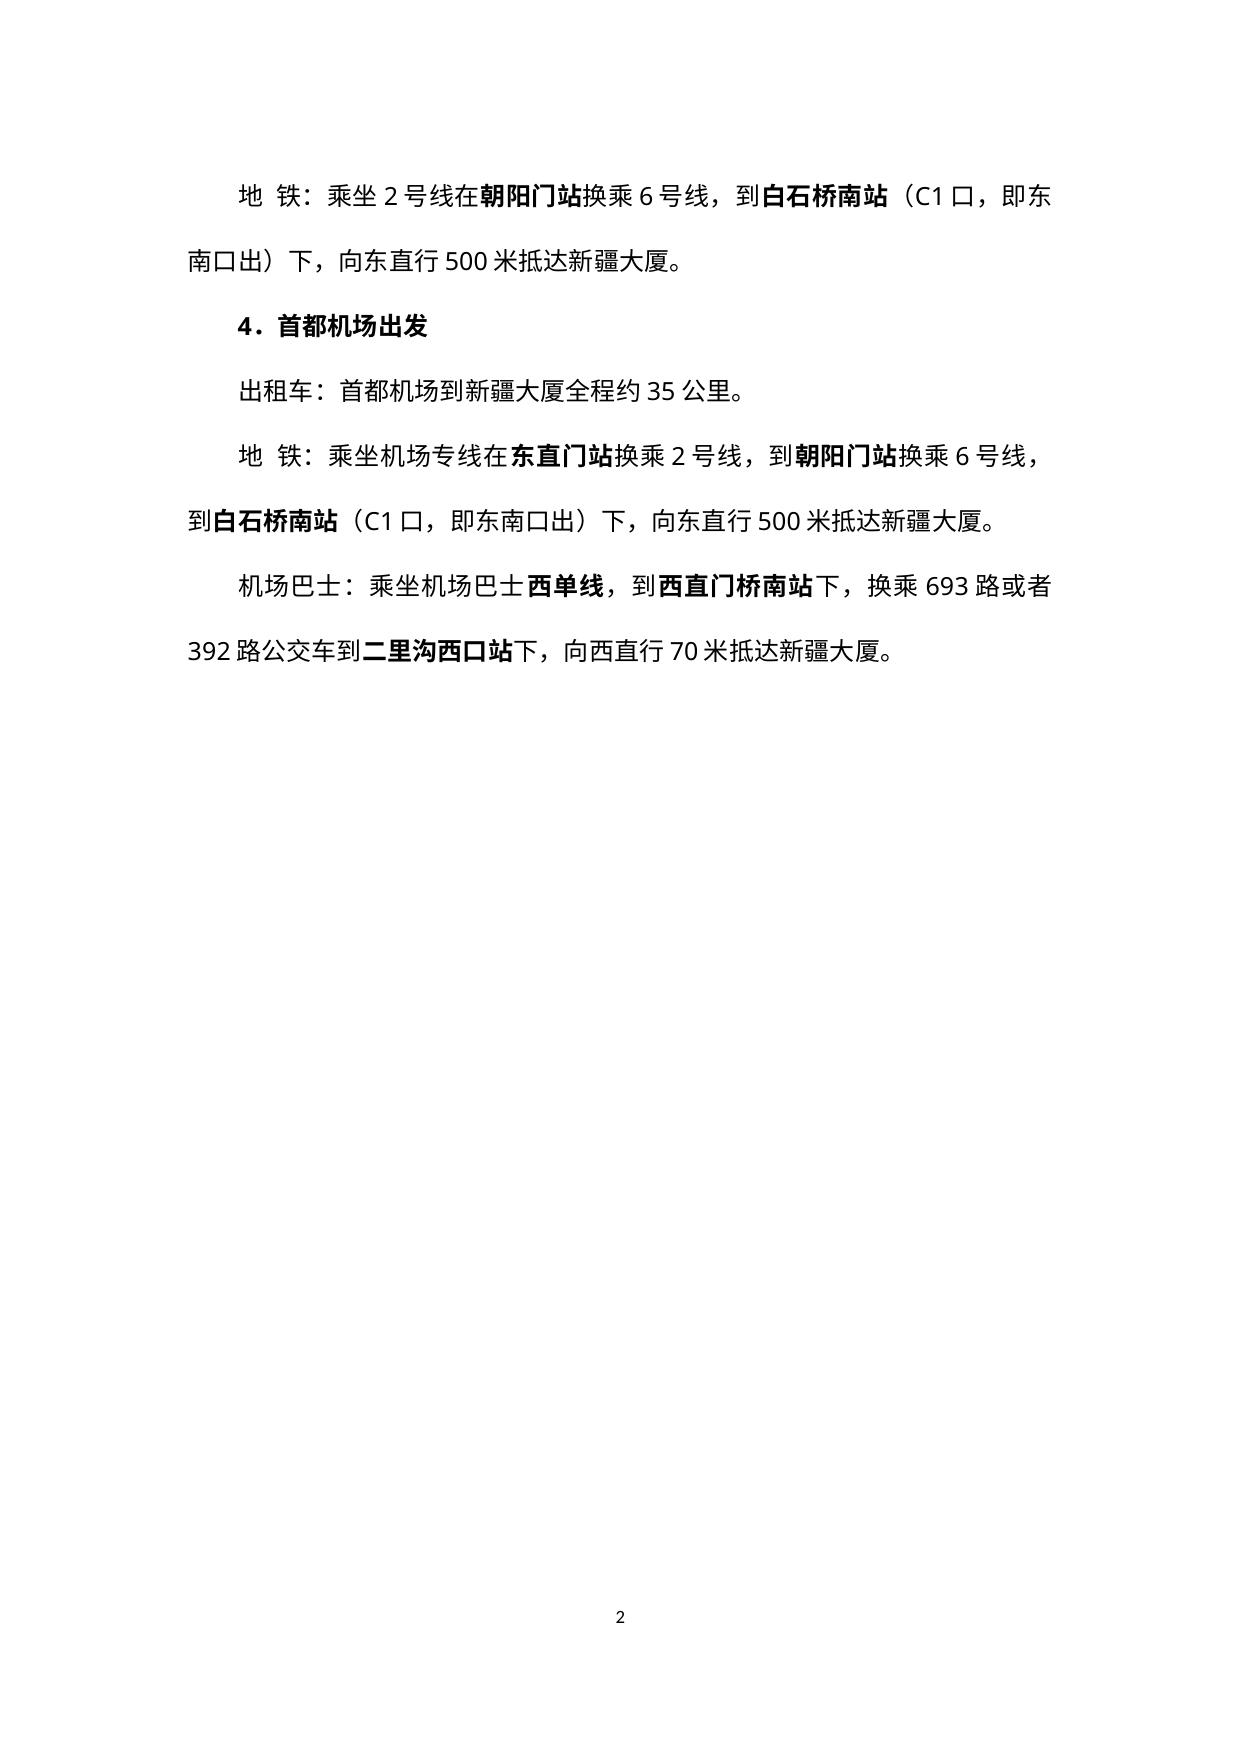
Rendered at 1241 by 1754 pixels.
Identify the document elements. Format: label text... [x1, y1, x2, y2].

text 地 铁：乘坐机场专线在东直门站换乘2号线，到朝阳门站换乘6号线，到白石桥南站（C1口，即东南口出）下，向东直行500米抵达新疆大厦。 [187, 422, 1053, 552]
text 4．首都机场出发 [187, 292, 1053, 357]
text 机场巴士：乘坐机场巴士西单线，到西直门桥南站下，换乘693路或者392路公交车到二里沟西口站下，向西直行70米抵达新疆大厦。 [187, 552, 1053, 682]
text 出租车：首都机场到新疆大厦全程约35公里。 [187, 357, 1053, 422]
text 地 铁：乘坐2号线在朝阳门站换乘6号线，到白石桥南站（C1口，即东南口出）下，向东直行500米抵达新疆大厦。 [187, 162, 1053, 292]
